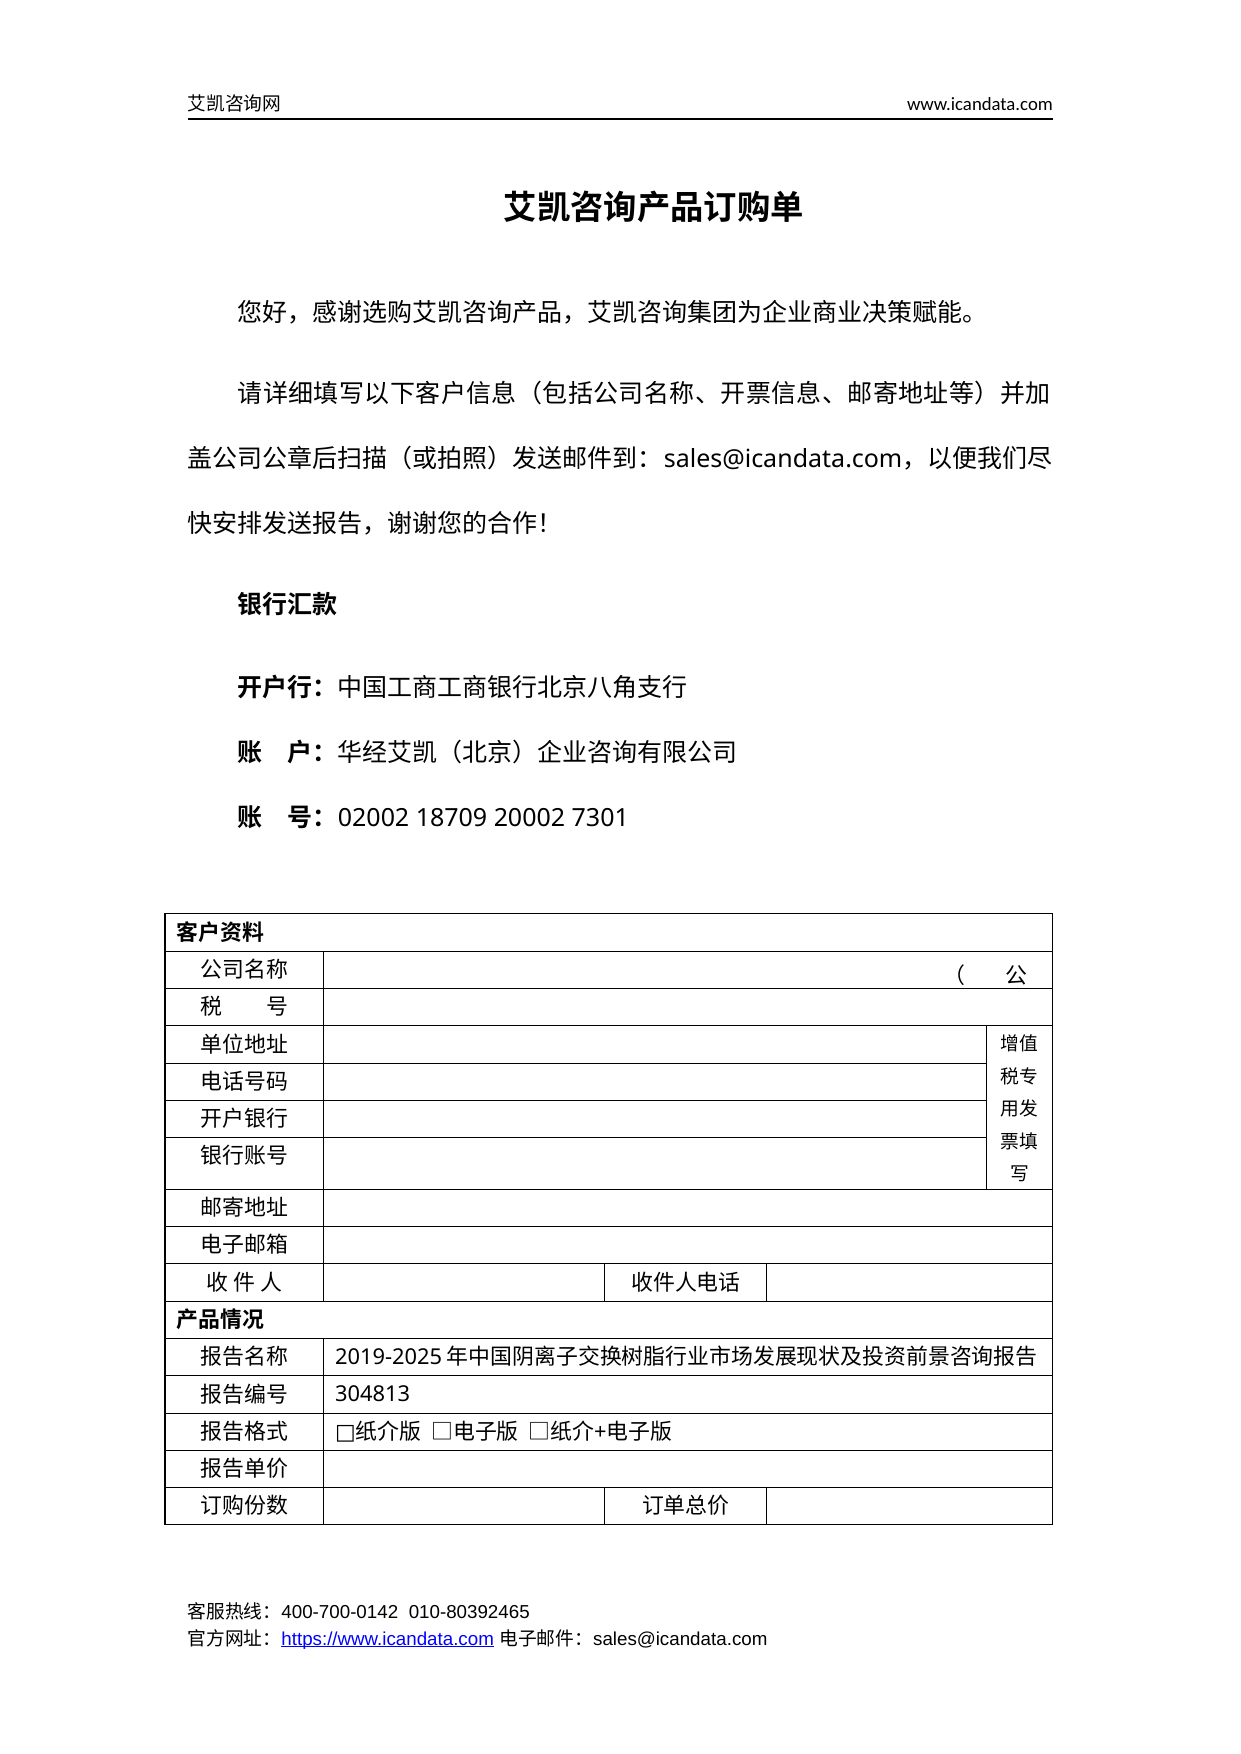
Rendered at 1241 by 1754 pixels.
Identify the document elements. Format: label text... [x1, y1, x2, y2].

table_cell 公司名称 [166, 952, 323, 988]
table_cell 开户银行 [166, 1101, 323, 1137]
table_cell [324, 952, 1052, 988]
text 银行汇款 [187, 570, 1053, 635]
table_cell 订购份数 [166, 1488, 323, 1524]
table_header 客户资料 [166, 914, 1052, 951]
table_cell 电话号码 [166, 1064, 323, 1100]
table_cell 报告编号 [166, 1376, 323, 1412]
table_cell 报告单价 [166, 1451, 323, 1487]
table_cell 税 号 [166, 989, 323, 1025]
table_cell 银行账号 [166, 1138, 323, 1189]
table_cell [324, 1451, 1052, 1487]
table_cell 收 件 人 [166, 1264, 323, 1301]
table_cell 报告格式 [166, 1414, 323, 1450]
table_cell 电子邮箱 [166, 1227, 323, 1263]
table_cell [324, 1488, 604, 1524]
table_cell 订单总价 [605, 1488, 766, 1524]
table_cell 收件人电话 [605, 1264, 766, 1301]
table_cell 邮寄地址 [166, 1190, 323, 1226]
table_cell [324, 1101, 986, 1137]
table_cell [324, 1138, 986, 1189]
table_cell [324, 1227, 1052, 1263]
table_cell [767, 1488, 1052, 1524]
table_cell □纸介版 □电子版 □纸介+电子版 [324, 1414, 1052, 1450]
text 艾凯咨询产品订购单 [187, 172, 1053, 237]
table_cell [767, 1264, 1052, 1301]
table_cell 单位地址 [166, 1026, 323, 1062]
text 开户行：中国工商工商银行北京八角支行 [187, 653, 1053, 718]
table_cell [324, 989, 1052, 1025]
text 账 户：华经艾凯（北京）企业咨询有限公司 [187, 718, 1053, 783]
text 您好，感谢选购艾凯咨询产品，艾凯咨询集团为企业商业决策赋能。 [187, 278, 1053, 343]
table_cell [324, 1264, 604, 1301]
text 账 号：02002 18709 20002 7301 [187, 783, 1053, 848]
table_cell 产品情况 [166, 1302, 1052, 1338]
table_cell 报告名称 [166, 1339, 323, 1375]
table_cell [324, 1064, 986, 1100]
text 请详细填写以下客户信息（包括公司名称、开票信息、邮寄地址等）并加盖公司公章后扫描（或拍照）发送邮件到：sales@icandata.com，以便我们尽快安排发送报告，谢谢您的合作！ [187, 359, 1053, 554]
table_cell [324, 1026, 986, 1062]
table_cell [324, 1190, 1052, 1226]
table_cell 304813 [324, 1376, 1052, 1412]
table_cell 增值税专用发票填写 [987, 1026, 1052, 1189]
table_cell 2019-2025年中国阴离子交换树脂行业市场发展现状及投资前景咨询报告 [324, 1339, 1052, 1375]
